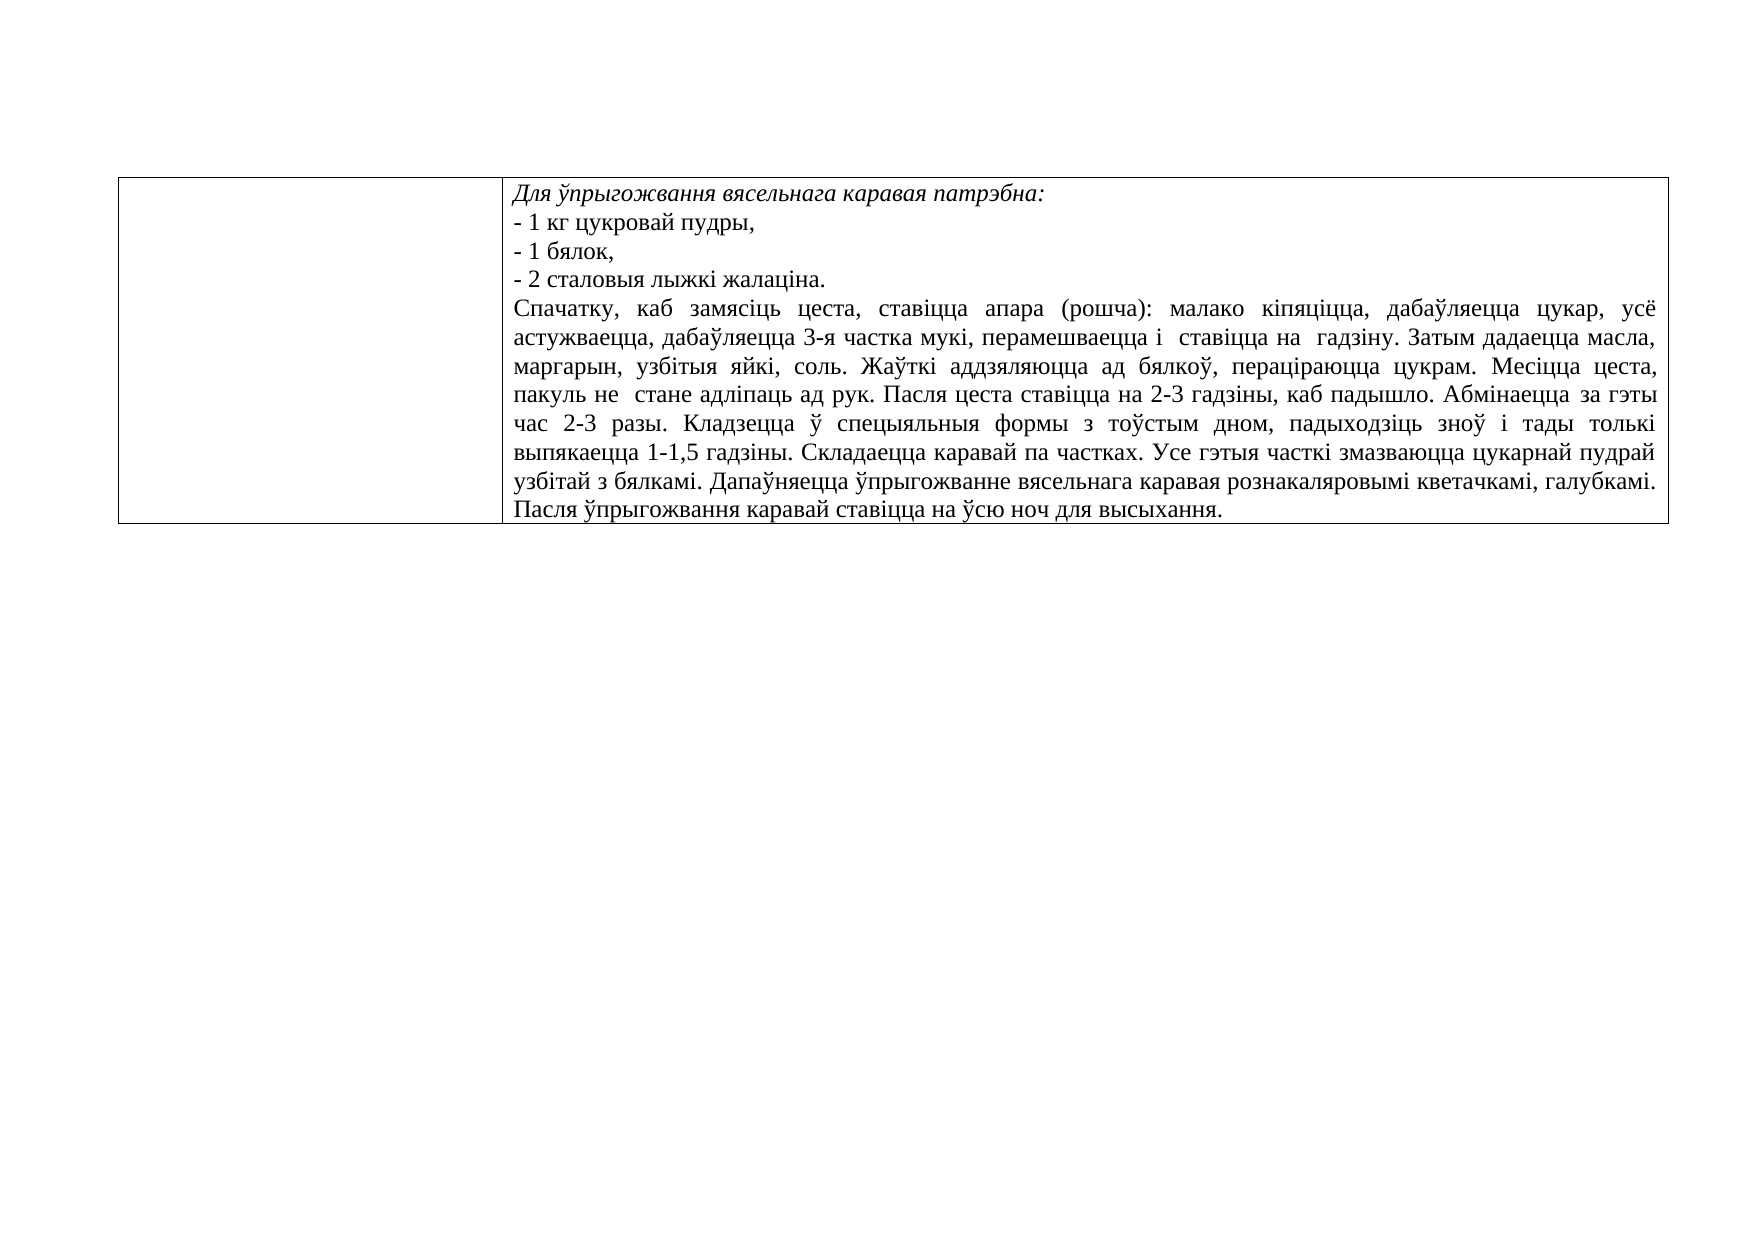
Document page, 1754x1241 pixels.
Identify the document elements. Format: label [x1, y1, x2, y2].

table_cell [119, 178, 502, 523]
table_cell [503, 178, 1668, 523]
